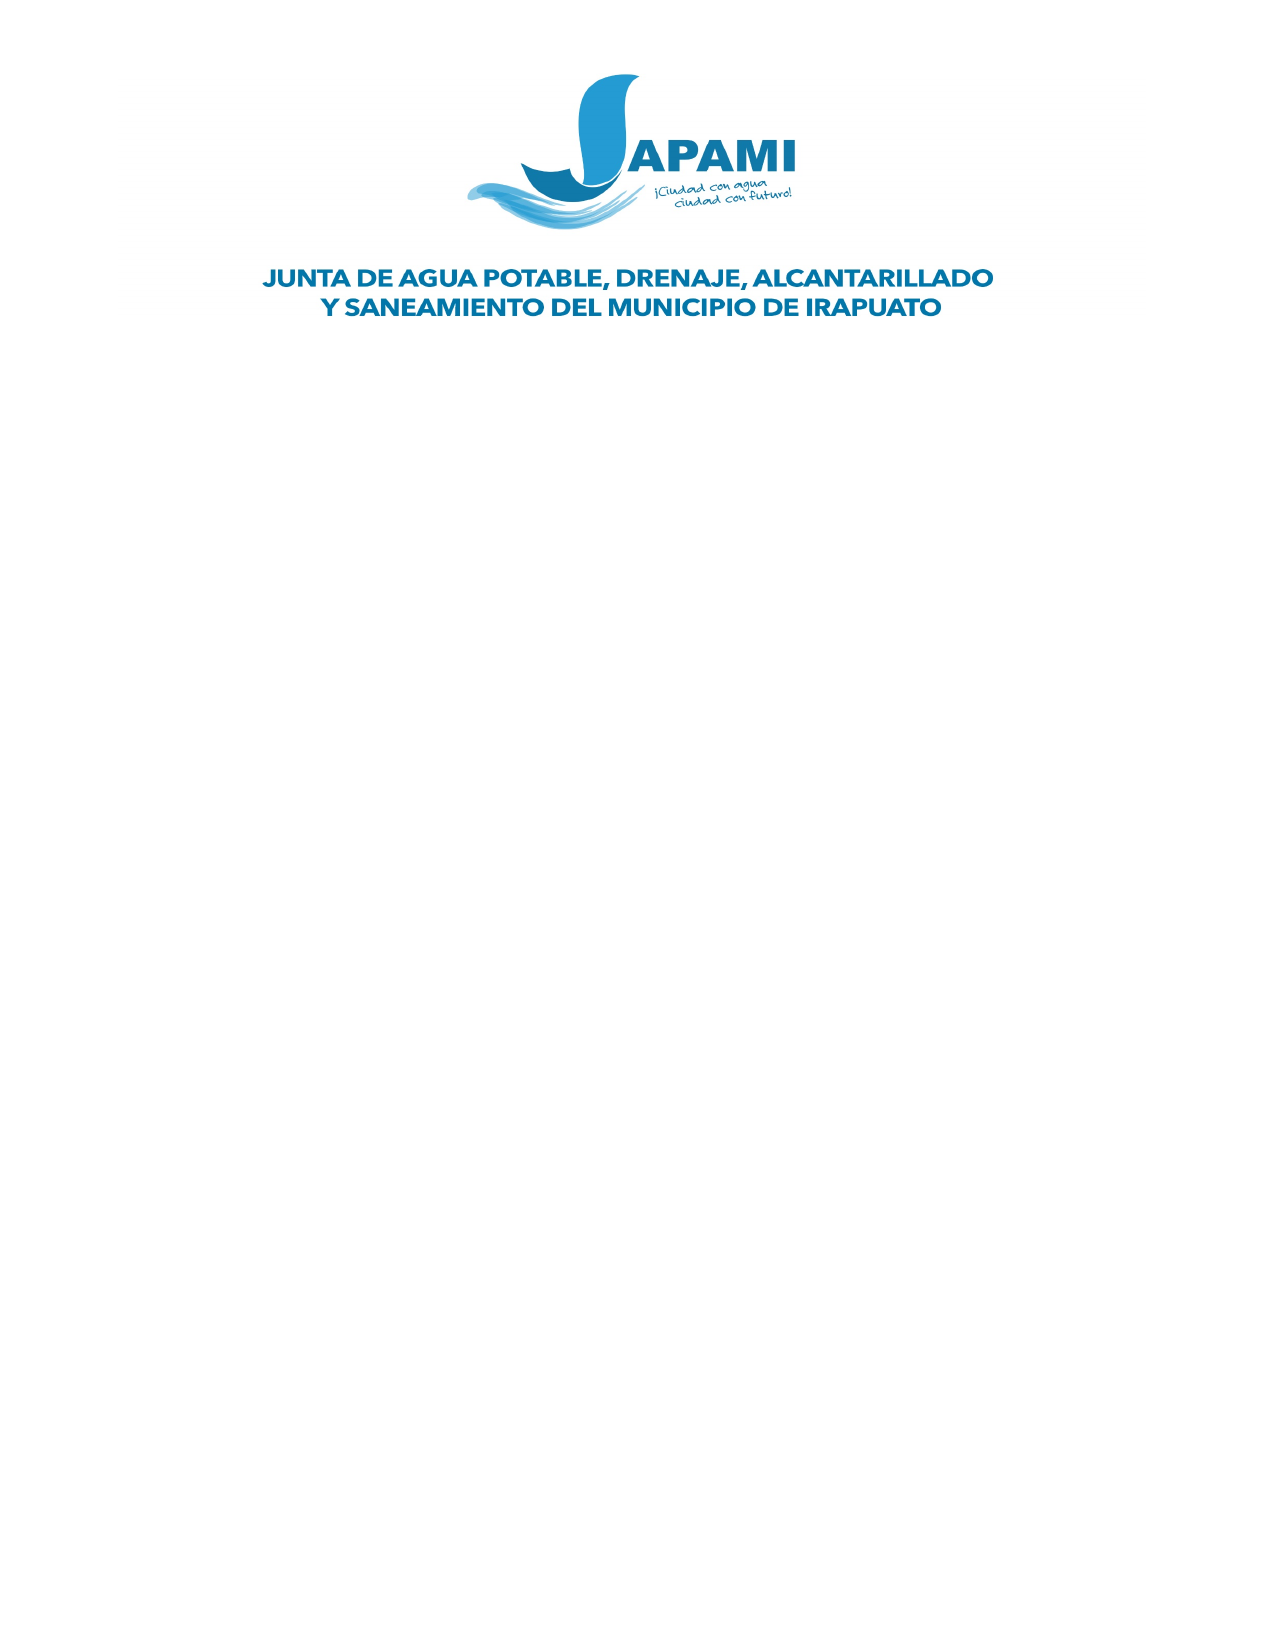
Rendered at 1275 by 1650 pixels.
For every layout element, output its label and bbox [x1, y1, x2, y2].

picture [118, 73, 1146, 320]
